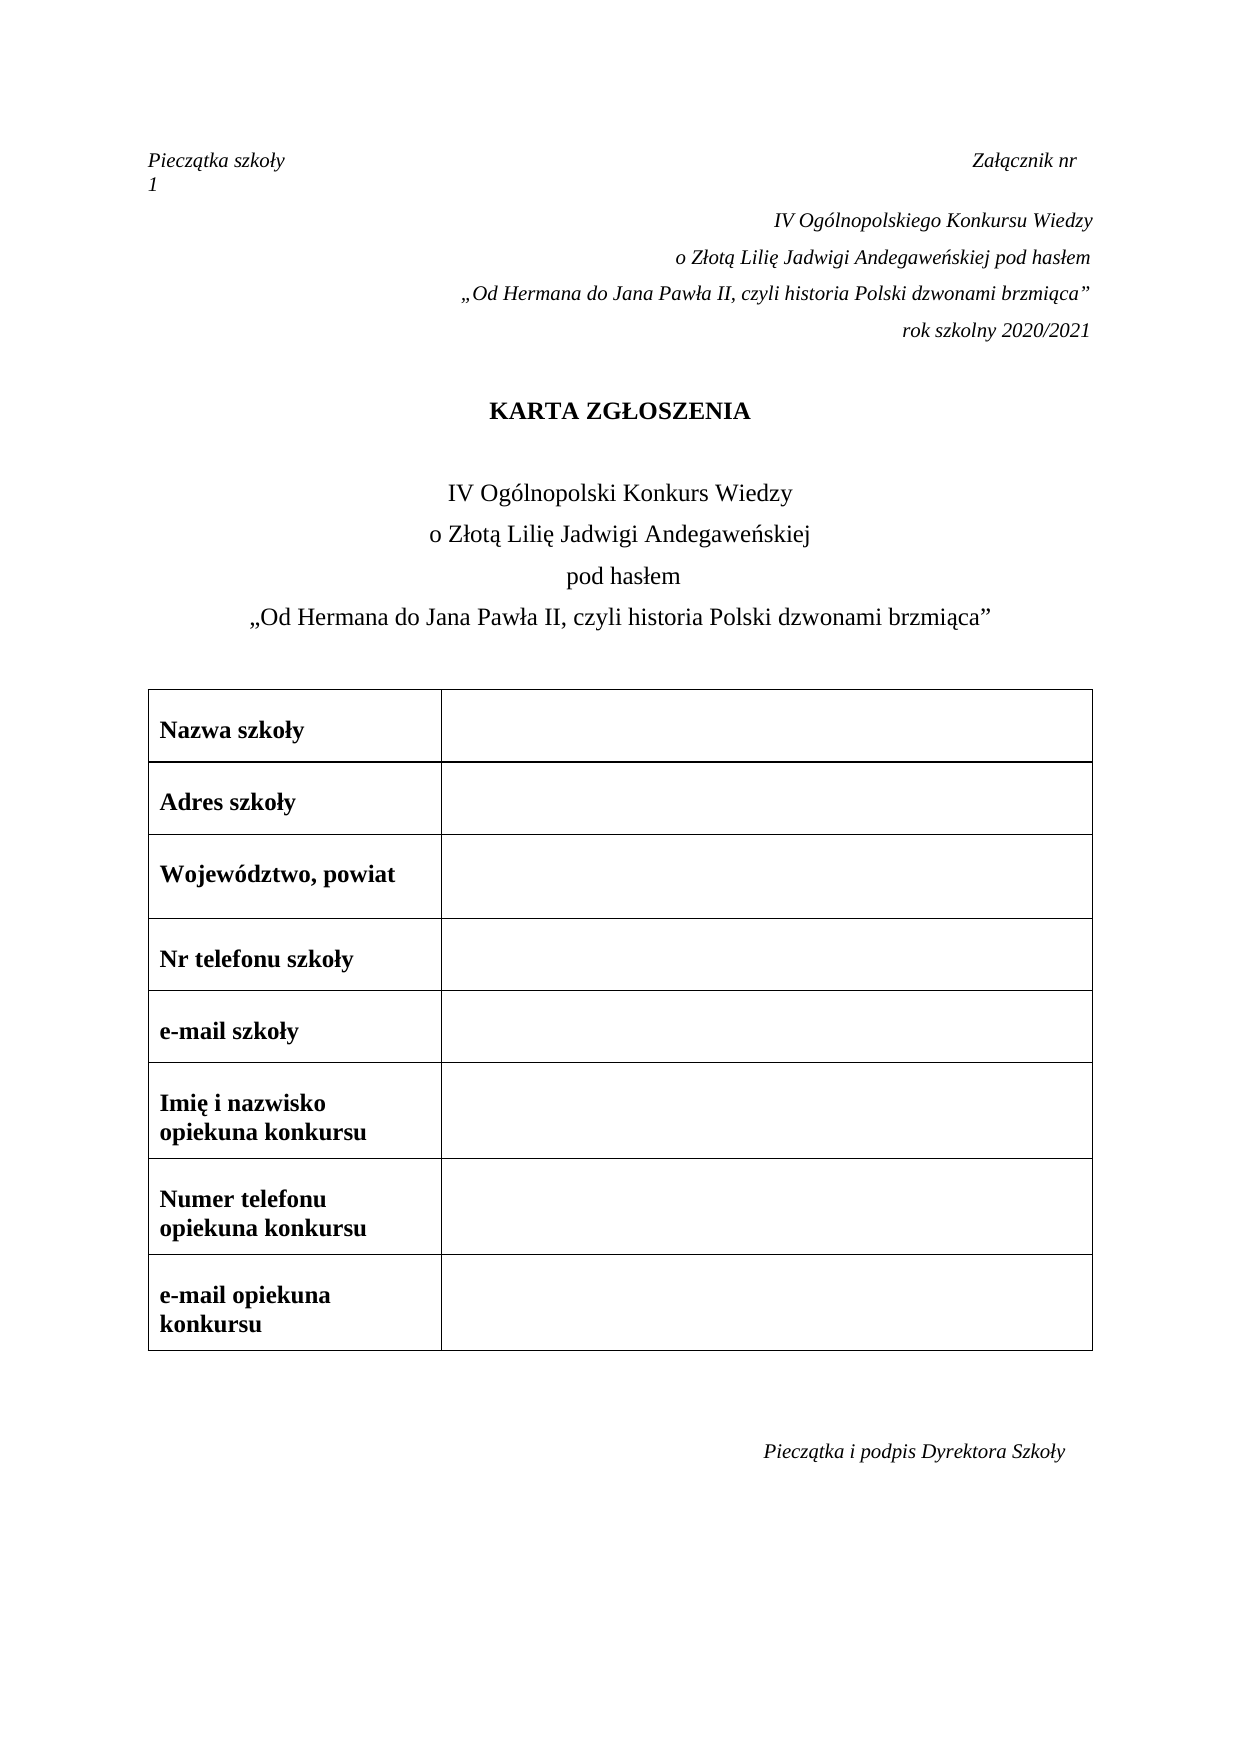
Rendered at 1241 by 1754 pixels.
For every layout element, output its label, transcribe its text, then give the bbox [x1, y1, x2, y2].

text IV Ogólnopolski Konkurs Wiedzy [148, 478, 1093, 507]
table_cell [442, 835, 1092, 918]
table_header [442, 690, 1092, 761]
text IV Ogólnopolskiego Konkursu Wiedzy [223, 208, 1093, 232]
table_cell [442, 1063, 1092, 1158]
text „Od Hermana do Jana Pawła II, czyli historia Polski dzwonami brzmiąca” [148, 602, 1093, 631]
text KARTA ZGŁOSZENIA [148, 396, 1093, 424]
text rok szkolny 2020/2021 [223, 318, 1093, 342]
table_cell Nr telefonu szkoły [149, 919, 441, 990]
table_cell e-mail opiekuna konkursu [149, 1255, 441, 1350]
text Pieczątka i podpis Dyrektora Szkoły [148, 1439, 1093, 1463]
text „Od Hermana do Jana Pawła II, czyli historia Polski dzwonami brzmiąca” [223, 281, 1093, 305]
table_cell [442, 1255, 1092, 1350]
table_cell [442, 991, 1092, 1062]
table_cell [442, 763, 1092, 833]
table_cell Województwo, powiat [149, 835, 441, 918]
table_cell [442, 919, 1092, 990]
table_header Nazwa szkoły [149, 690, 441, 761]
text o Złotą Lilię Jadwigi Andegaweńskiej pod hasłem [223, 245, 1093, 269]
table_cell Imię i nazwisko opiekuna konkursu [149, 1063, 441, 1158]
text o Złotą Lilię Jadwigi Andegaweńskiej [148, 519, 1093, 548]
text Pieczątka szkoły Załącznik nr 1 [148, 148, 1093, 196]
table_cell Adres szkoły [149, 763, 441, 833]
table_cell e-mail szkoły [149, 991, 441, 1062]
table_cell [442, 1159, 1092, 1254]
text pod hasłem [148, 561, 1093, 589]
table_cell Numer telefonu opiekuna konkursu [149, 1159, 441, 1254]
